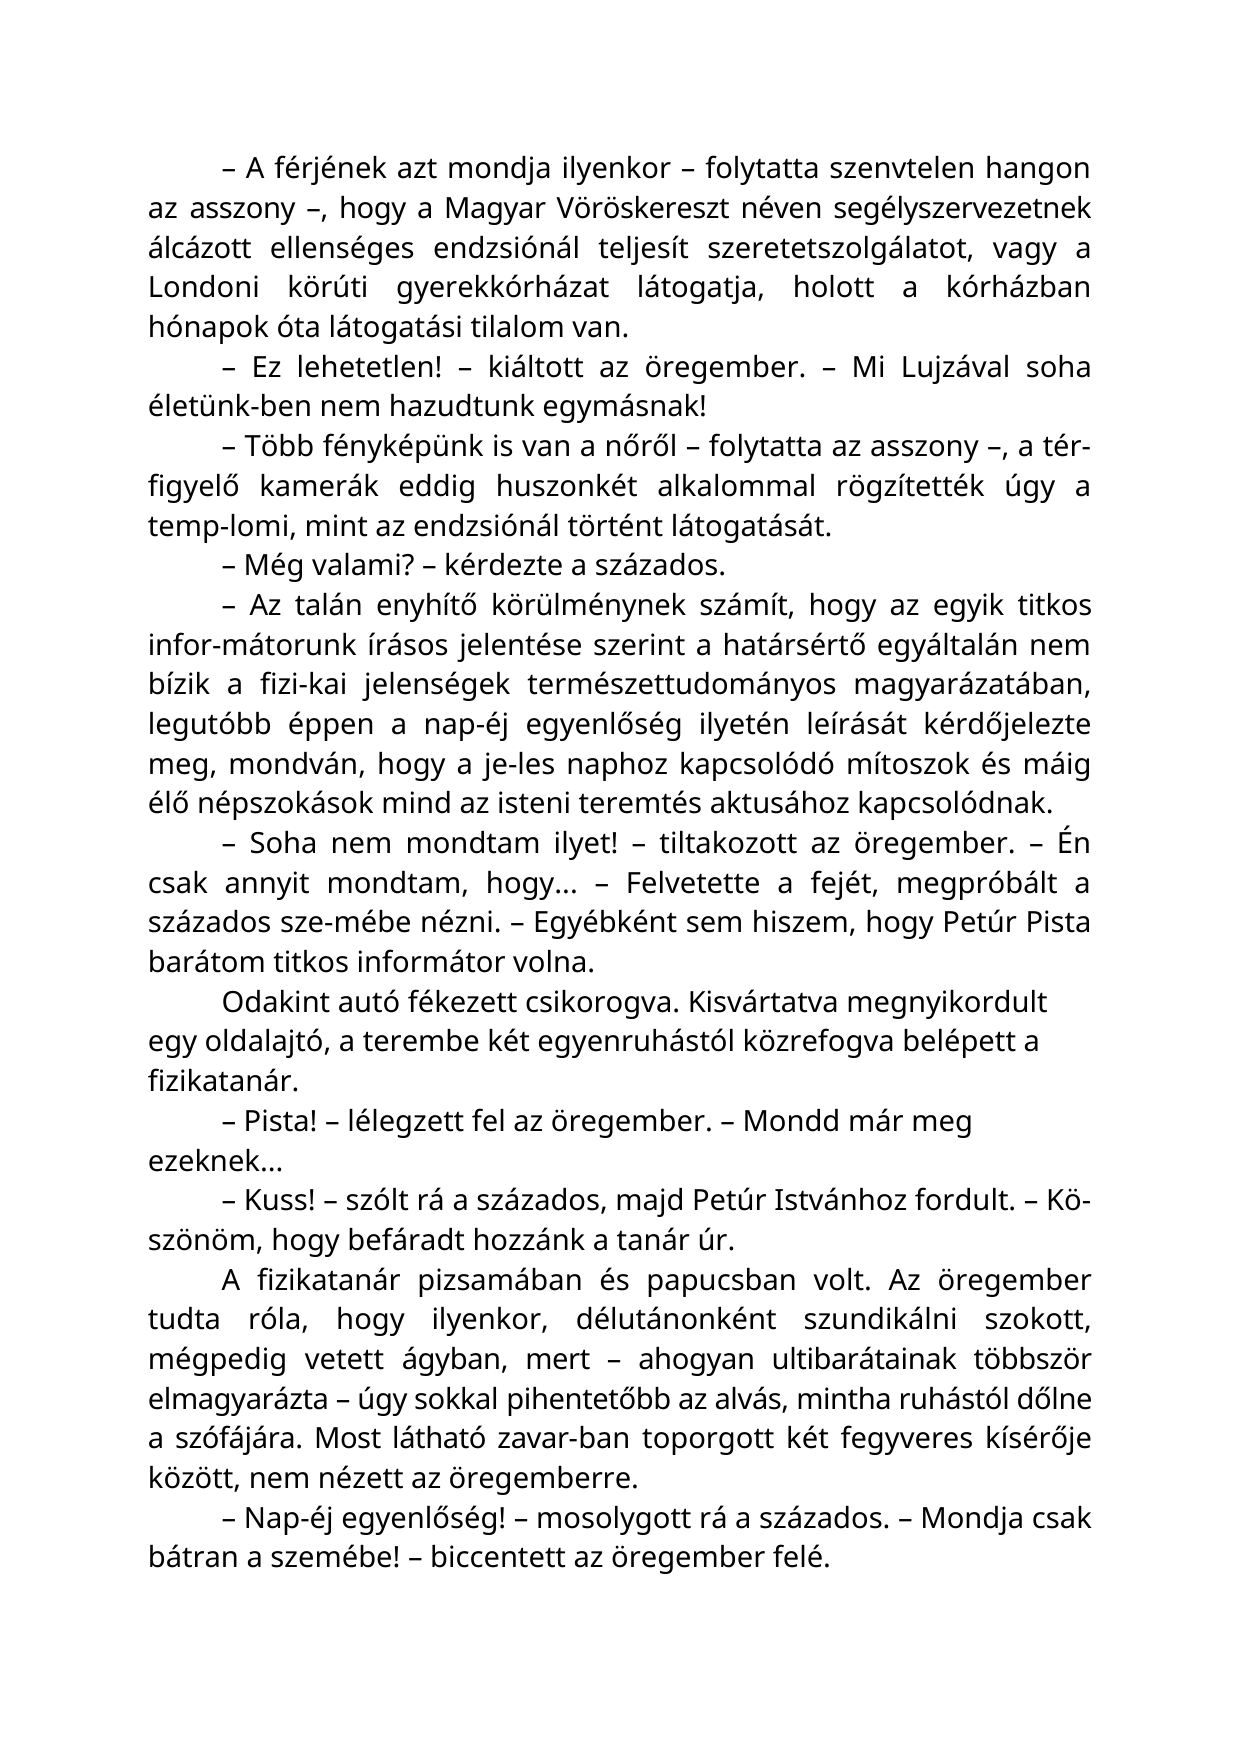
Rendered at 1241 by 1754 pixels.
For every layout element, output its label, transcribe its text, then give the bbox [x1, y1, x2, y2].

text – Soha nem mondtam ilyet! – tiltakozott az öregember. – Én csak annyit mondtam, hogy... – Felvetette a fejét, megpróbált a százados sze-mébe nézni. – Egyébként sem hiszem, hogy Petúr Pista barátom titkos informátor volna. [148, 822, 1093, 981]
text Odakint autó fékezett csikorogva. Kisvártatva megnyikordult egy oldalajtó, a terembe két egyenruhástól közrefogva belépett a fizikatanár. [148, 981, 1093, 1100]
text A fizikatanár pizsamában és papucsban volt. Az öregember tudta róla, hogy ilyenkor, délutánonként szundikálni szokott, mégpedig vetett ágyban, mert – ahogyan ultibarátainak többször elmagyarázta – úgy sokkal pihentetőbb az alvás, mintha ruhástól dőlne a szófájára. Most látható zavar-ban toporgott két fegyveres kísérője között, nem nézett az öregemberre. [148, 1259, 1093, 1497]
text – Kuss! – szólt rá a százados, majd Petúr Istvánhoz fordult. – Kö-szönöm, hogy befáradt hozzánk a tanár úr. [148, 1179, 1093, 1259]
text – Több fényképünk is van a nőről – folytatta az asszony –, a tér-figyelő kamerák eddig huszonkét alkalommal rögzítették úgy a temp-lomi, mint az endzsiónál történt látogatását. [148, 425, 1093, 544]
text – Az talán enyhítő körülménynek számít, hogy az egyik titkos infor-mátorunk írásos jelentése szerint a határsértő egyáltalán nem bízik a fizi-kai jelenségek természettudományos magyarázatában, legutóbb éppen a nap-éj egyenlőség ilyetén leírását kérdőjelezte meg, mondván, hogy a je-les naphoz kapcsolódó mítoszok és máig élő népszokások mind az isteni teremtés aktusához kapcsolódnak. [148, 584, 1093, 822]
text – Nap-éj egyenlőség! – mosolygott rá a százados. – Mondja csak bátran a szemébe! – biccentett az öregember felé. [148, 1497, 1093, 1576]
text – Még valami? – kérdezte a százados. [148, 544, 1093, 584]
text – Ez lehetetlen! – kiáltott az öregember. – Mi Lujzával soha életünk-ben nem hazudtunk egymásnak! [148, 346, 1093, 425]
text – A férjének azt mondja ilyenkor – folytatta szenvtelen hangon az asszony –, hogy a Magyar Vöröskereszt néven segélyszervezetnek álcázott ellenséges endzsiónál teljesít szeretetszolgálatot, vagy a Londoni körúti gyerekkórházat látogatja, holott a kórházban hónapok óta látogatási tilalom van. [148, 148, 1093, 346]
text – Pista! – lélegzett fel az öregember. – Mondd már meg ezeknek... [148, 1100, 1093, 1179]
